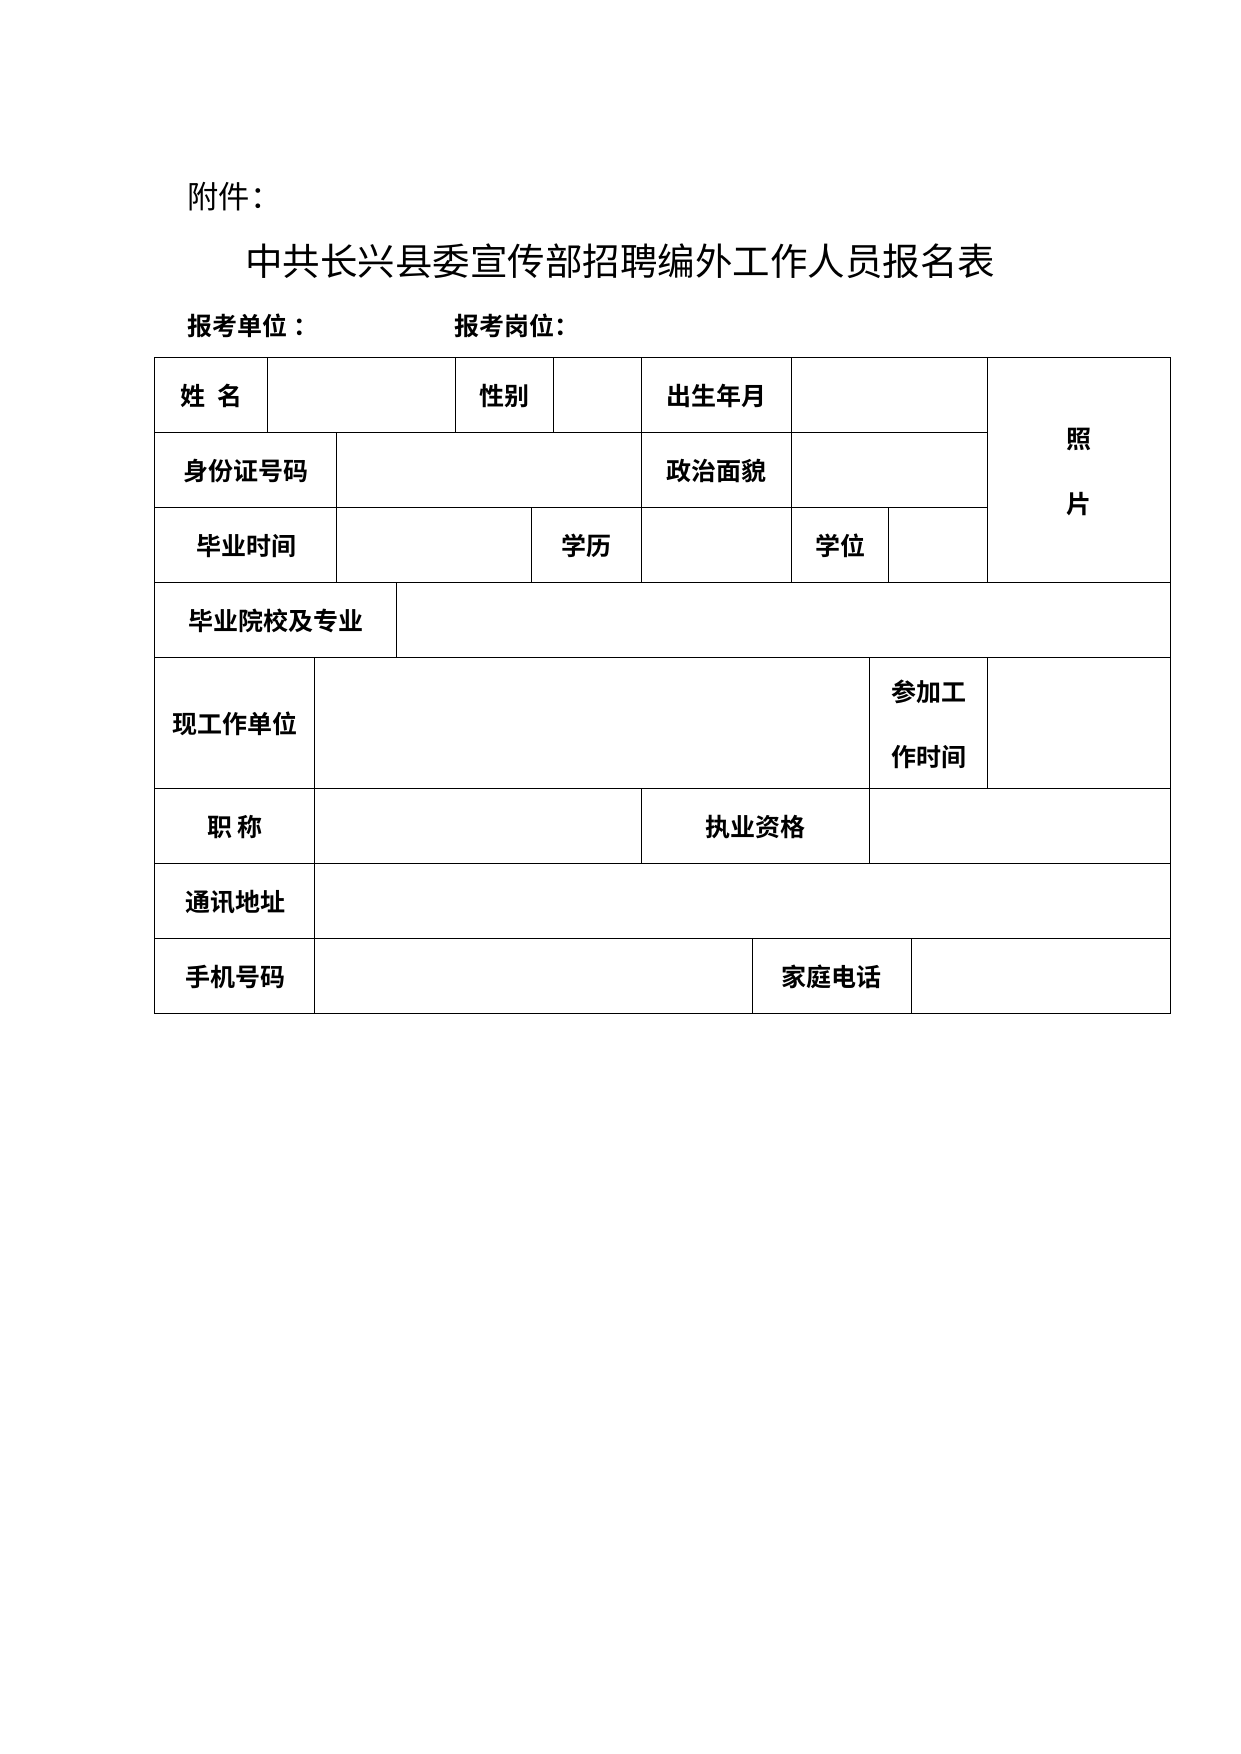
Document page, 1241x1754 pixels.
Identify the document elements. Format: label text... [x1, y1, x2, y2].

table_cell [642, 508, 791, 582]
table_cell 执业资格 [642, 789, 869, 863]
table_cell [792, 433, 987, 507]
table_header [268, 358, 455, 432]
table_cell [912, 939, 1170, 1013]
table_cell 学位 [792, 508, 888, 582]
table_cell [889, 508, 987, 582]
table_header 照 片 [988, 358, 1170, 582]
text 中共长兴县委宣传部招聘编外工作人员报名表 [187, 227, 1053, 292]
table_cell [315, 658, 869, 788]
table_cell [315, 864, 1170, 938]
table_cell 毕业院校及专业 [155, 583, 396, 657]
table_cell 毕业时间 [155, 508, 336, 582]
table_cell [315, 939, 752, 1013]
table_cell 参加工作时间 [870, 658, 987, 788]
table_header 出生年月 [642, 358, 791, 432]
table_header 姓 名 [155, 358, 267, 432]
table_header 性别 [456, 358, 553, 432]
table_header [554, 358, 641, 432]
table_cell 身份证号码 [155, 433, 336, 507]
table_cell [315, 789, 641, 863]
text 附件： [187, 162, 1053, 227]
table_cell [870, 789, 1170, 863]
table_cell [397, 583, 1170, 657]
table_cell [988, 658, 1170, 788]
table_cell 职 称 [155, 789, 314, 863]
table_cell 家庭电话 [753, 939, 911, 1013]
table_cell 学历 [532, 508, 641, 582]
table_cell [337, 508, 531, 582]
table_cell 手机号码 [155, 939, 314, 1013]
table_cell 现工作单位 [155, 658, 314, 788]
text 报考单位 ： 报考岗位： [187, 292, 1053, 357]
table_cell 政治面貌 [642, 433, 791, 507]
table_cell 通讯地址 [155, 864, 314, 938]
table_header [792, 358, 987, 432]
table_cell [337, 433, 641, 507]
